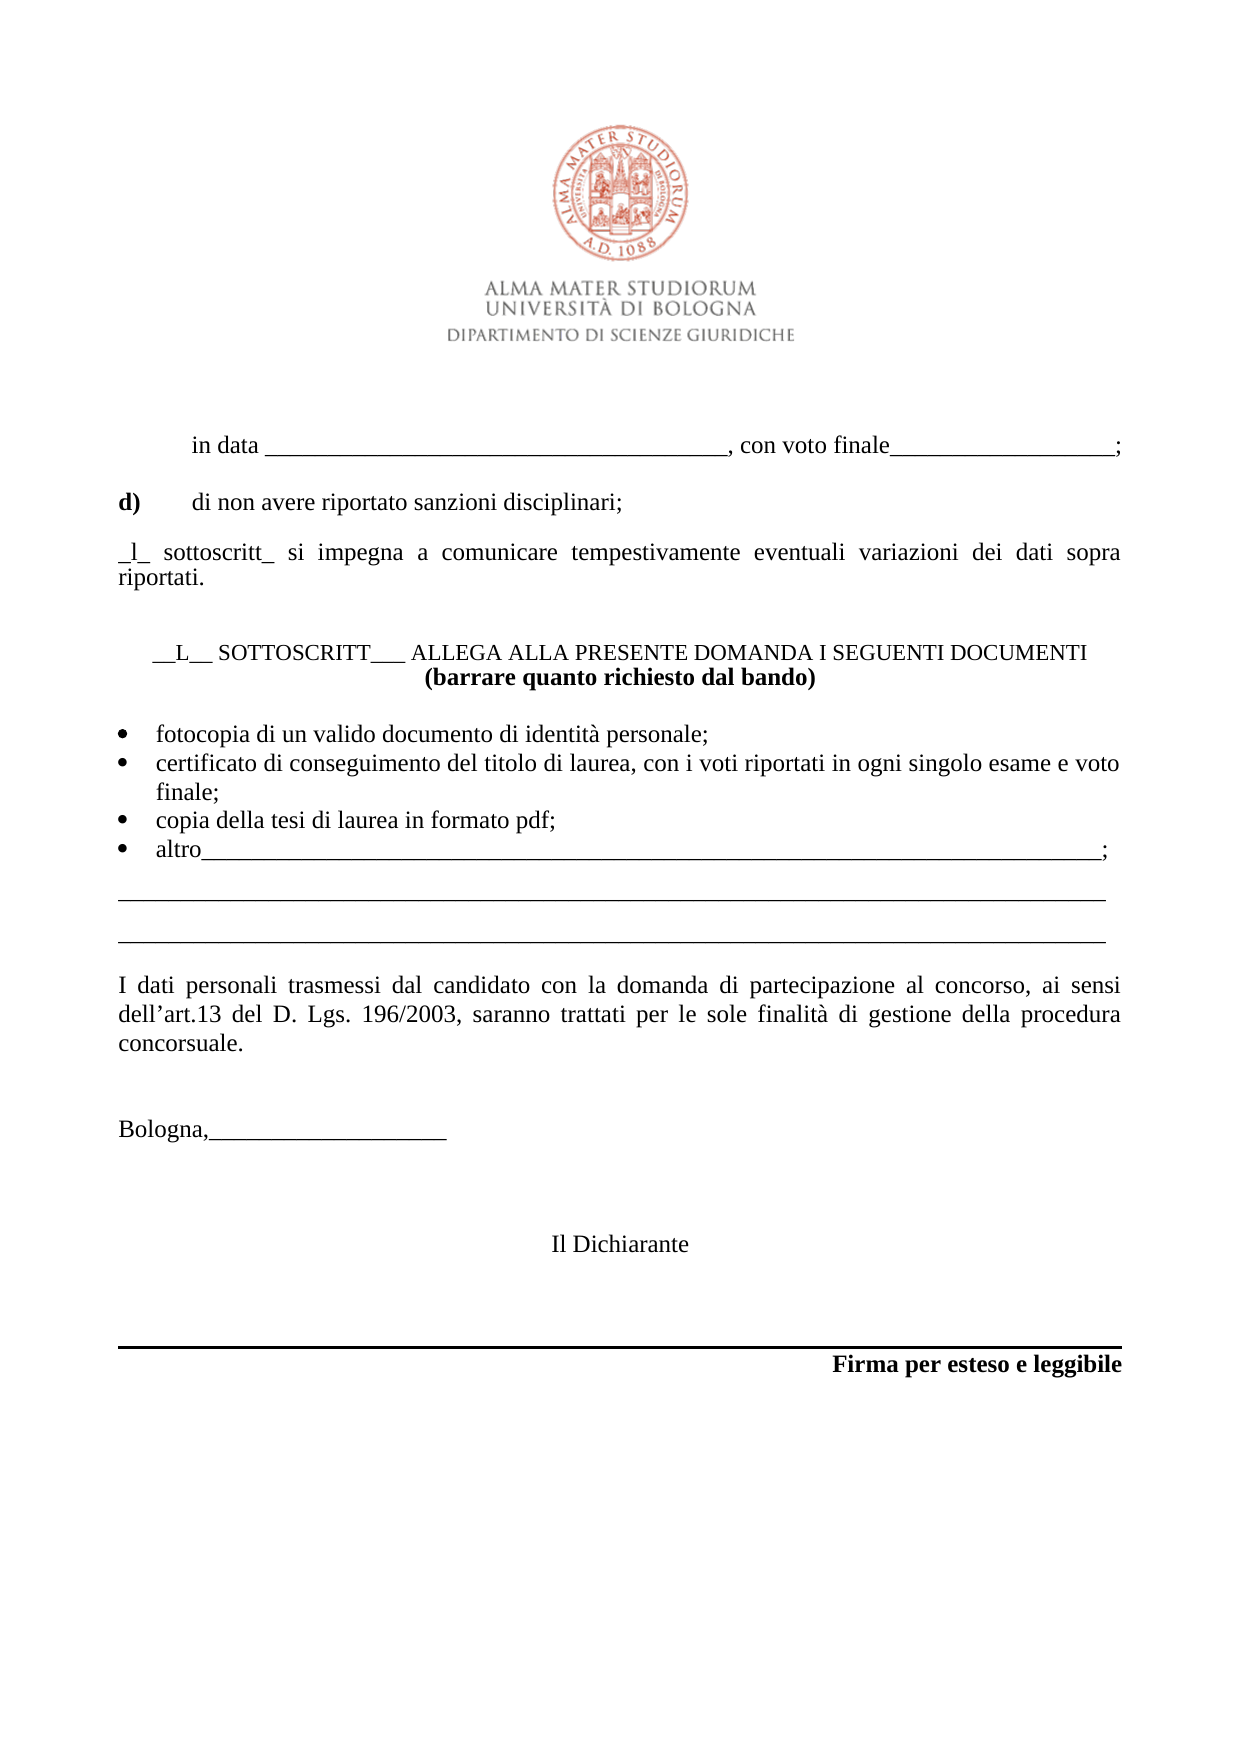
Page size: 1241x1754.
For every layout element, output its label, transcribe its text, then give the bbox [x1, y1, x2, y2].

text Il Dichiarante [118, 1229, 1122, 1258]
list fotocopia di un valido documento di identità personale; [118, 719, 1122, 748]
text _______________________________________________________________________________ [118, 875, 1122, 904]
list di non avere riportato sanzioni disciplinari; [118, 487, 1122, 515]
text Bologna,___________________ [118, 1114, 1122, 1143]
text __L__ SOTTOSCRITT___ ALLEGA ALLA PRESENTE DOMANDA I SEGUENTI DOCUMENTI [118, 640, 1122, 665]
text I dati personali trasmessi dal candidato con la domanda di partecipazione al concorso, ai sensi dell’art.13 del D. Lgs. 196/2003, saranno trattati per le sole finalità di gestione della procedura concorsuale. [118, 970, 1122, 1057]
list copia della tesi di laurea in formato pdf; [118, 805, 1122, 834]
text (barrare quanto richiesto dal bando) [118, 665, 1122, 690]
text _l_ sottoscritt_ si impegna a comunicare tempestivamente eventuali variazioni dei dati sopra riportati. [118, 540, 1122, 590]
list altro________________________________________________________________________; [118, 834, 1122, 863]
text in data _____________________________________, con voto finale__________________; [191, 428, 1122, 459]
list certificato di conseguimento del titolo di laurea, con i voti riportati in ogni singolo esame e voto finale; [118, 748, 1122, 805]
text _______________________________________________________________________________ [118, 917, 1122, 945]
text Firma per esteso e leggibile [118, 1349, 1122, 1378]
picture [344, 37, 897, 429]
